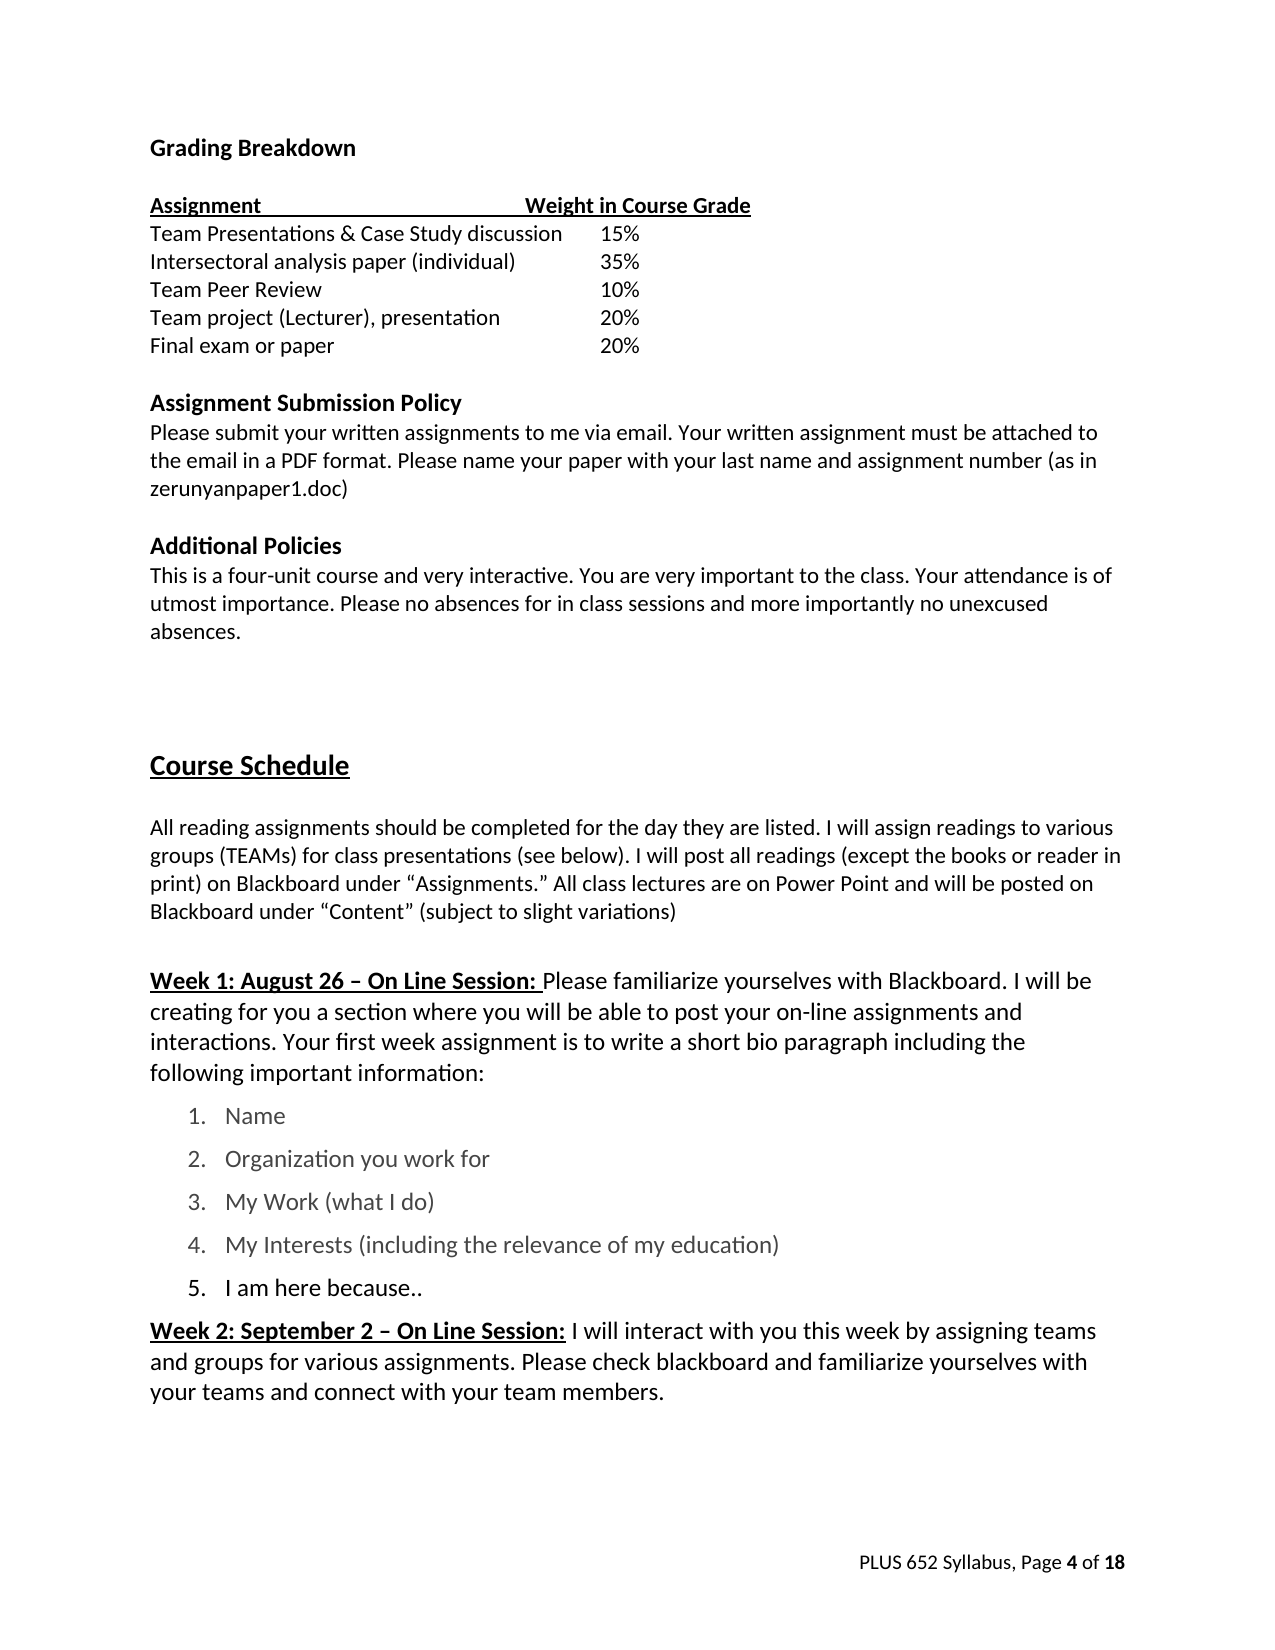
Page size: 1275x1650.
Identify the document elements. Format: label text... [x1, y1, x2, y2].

list My Work (what I do) [187, 1186, 1125, 1217]
text Additional Policies [150, 531, 1125, 561]
text Grading Breakdown [150, 132, 1125, 163]
list I am here because.. [187, 1272, 1125, 1303]
list Organization you work for [187, 1143, 1125, 1174]
text Week 1: August 26 – On Line Session: Please familiarize yourselves with Blackboard. I will be creating for you a section where you will be able to post your on-line assignments and interactions. Your first week assignment is to write a short bio paragraph including the following important information: [150, 966, 1125, 1088]
text Please submit your written assignments to me via email. Your written assignment must be attached to the email in a PDF format. Please name your paper with your last name and assignment number (as in zerunyanpaper1.doc) [150, 418, 1125, 502]
text Final exam or paper 20% [150, 331, 1125, 359]
list My Interests (including the relevance of my education) [187, 1229, 1125, 1260]
text Intersectoral analysis paper (individual) 35% [150, 247, 1125, 275]
text Course Schedule [150, 747, 1125, 782]
text Assignment Weight in Course Grade [150, 191, 1125, 219]
list Name [187, 1100, 1125, 1131]
text Week 2: September 2 – On Line Session: I will interact with you this week by assigning teams and groups for various assignments. Please check blackboard and familiarize yourselves with your teams and connect with your team members. [150, 1315, 1125, 1407]
text This is a four-unit course and very interactive. You are very important to the class. Your attendance is of utmost importance. Please no absences for in class sessions and more importantly no unexcused absences. [150, 561, 1125, 645]
text All reading assignments should be completed for the day they are listed. I will assign readings to various groups (TEAMs) for class presentations (see below). I will post all readings (except the books or reader in print) on Blackboard under “Assignments.” All class lectures are on Power Point and will be posted on Blackboard under “Content” (subject to slight variations) [150, 813, 1125, 925]
text Team Peer Review 10% [150, 275, 1125, 303]
text Team project (Lecturer), presentation 20% [150, 303, 1125, 331]
text Team Presentations & Case Study discussion 15% [150, 219, 1125, 247]
text Assignment Submission Policy [150, 387, 1125, 418]
